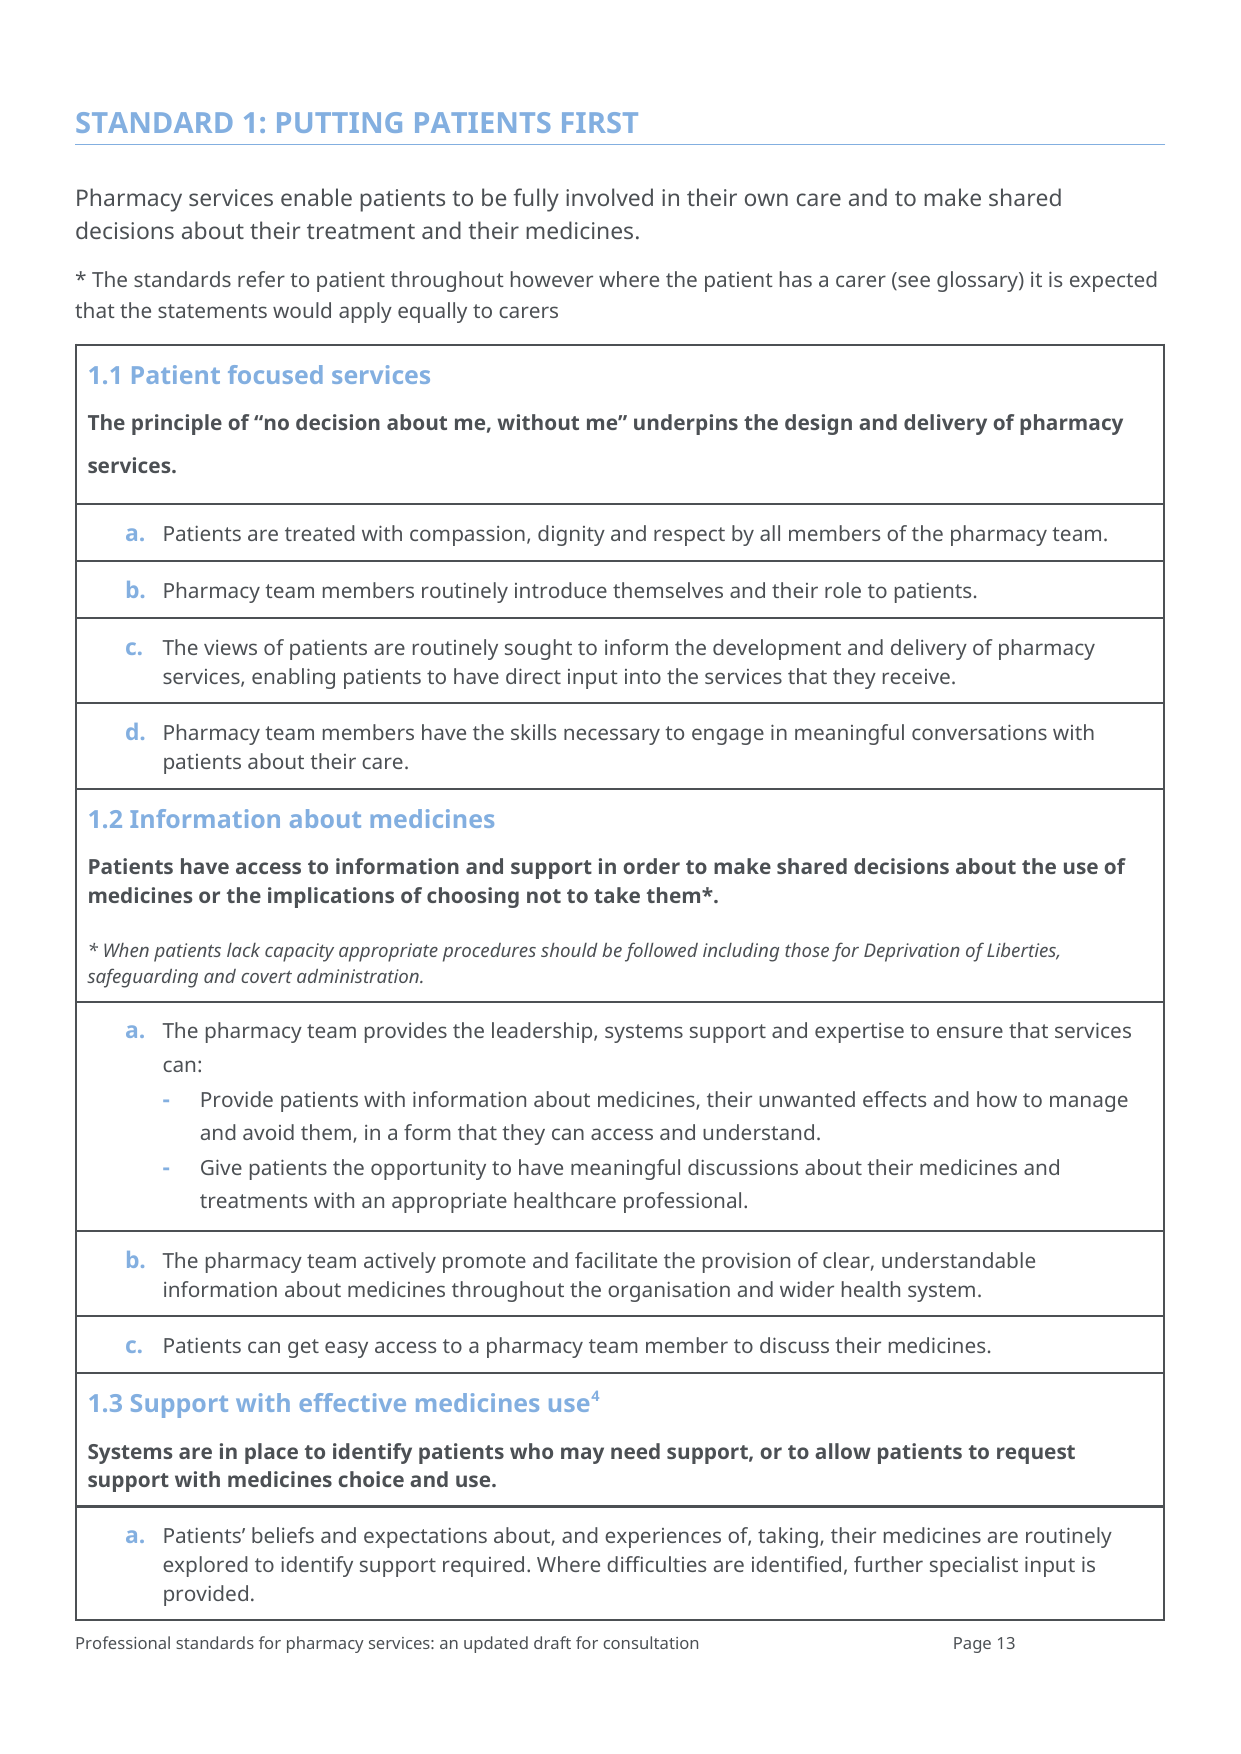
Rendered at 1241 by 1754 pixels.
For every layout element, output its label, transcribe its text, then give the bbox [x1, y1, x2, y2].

table_cell The views of patients are routinely sought to inform the development and delivery of pharmacy services, enabling patients to have direct input into the services that they receive. [77, 619, 1163, 702]
text STANDARD 1: PUTTING PATIENTS FIRST [75, 102, 1165, 144]
table_cell Pharmacy team members have the skills necessary to engage in meaningful conversations with patients about their care. [77, 704, 1163, 788]
table_header 1.1 Patient focused services The principle of “no decision about me, without me” underpins the design and delivery of pharmacy services. [77, 346, 1163, 503]
text Pharmacy services enable patients to be fully involved in their own care and to make shared decisions about their treatment and their medicines. [75, 181, 1165, 246]
table_cell Patients can get easy access to a pharmacy team member to discuss their medicines. [77, 1317, 1163, 1372]
table_cell 1.3 Support with effective medicines use4 Systems are in place to identify patients who may need support, or to allow patients to request support with medicines choice and use. [77, 1374, 1163, 1505]
table_cell The pharmacy team provides the leadership, systems support and expertise to ensure that services can: Provide patients with information about medicines, their unwanted effects and how to manage and avoid them, in a form that they can access and understand. Give patients the opportunity to have meaningful discussions about their medicines and treatments with an appropriate healthcare professional. [77, 1003, 1163, 1230]
table_cell 1.2 Information about medicines Patients have access to information and support in order to make shared decisions about the use of medicines or the implications of choosing not to take them*. * When patients lack capacity appropriate procedures should be followed including those for Deprivation of Liberties, safeguarding and covert administration. [77, 790, 1163, 1001]
table_cell Patients are treated with compassion, dignity and respect by all members of the pharmacy team. [77, 505, 1163, 560]
table_cell Patients’ beliefs and expectations about, and experiences of, taking, their medicines are routinely explored to identify support required. Where difficulties are identified, further specialist input is provided. [77, 1508, 1163, 1619]
table_cell The pharmacy team actively promote and facilitate the provision of clear, understandable information about medicines throughout the organisation and wider health system. [77, 1232, 1163, 1315]
text * The standards refer to patient throughout however where the patient has a carer (see glossary) it is expected that the statements would apply equally to carers [75, 266, 1165, 325]
table_cell Pharmacy team members routinely introduce themselves and their role to patients. [77, 562, 1163, 617]
